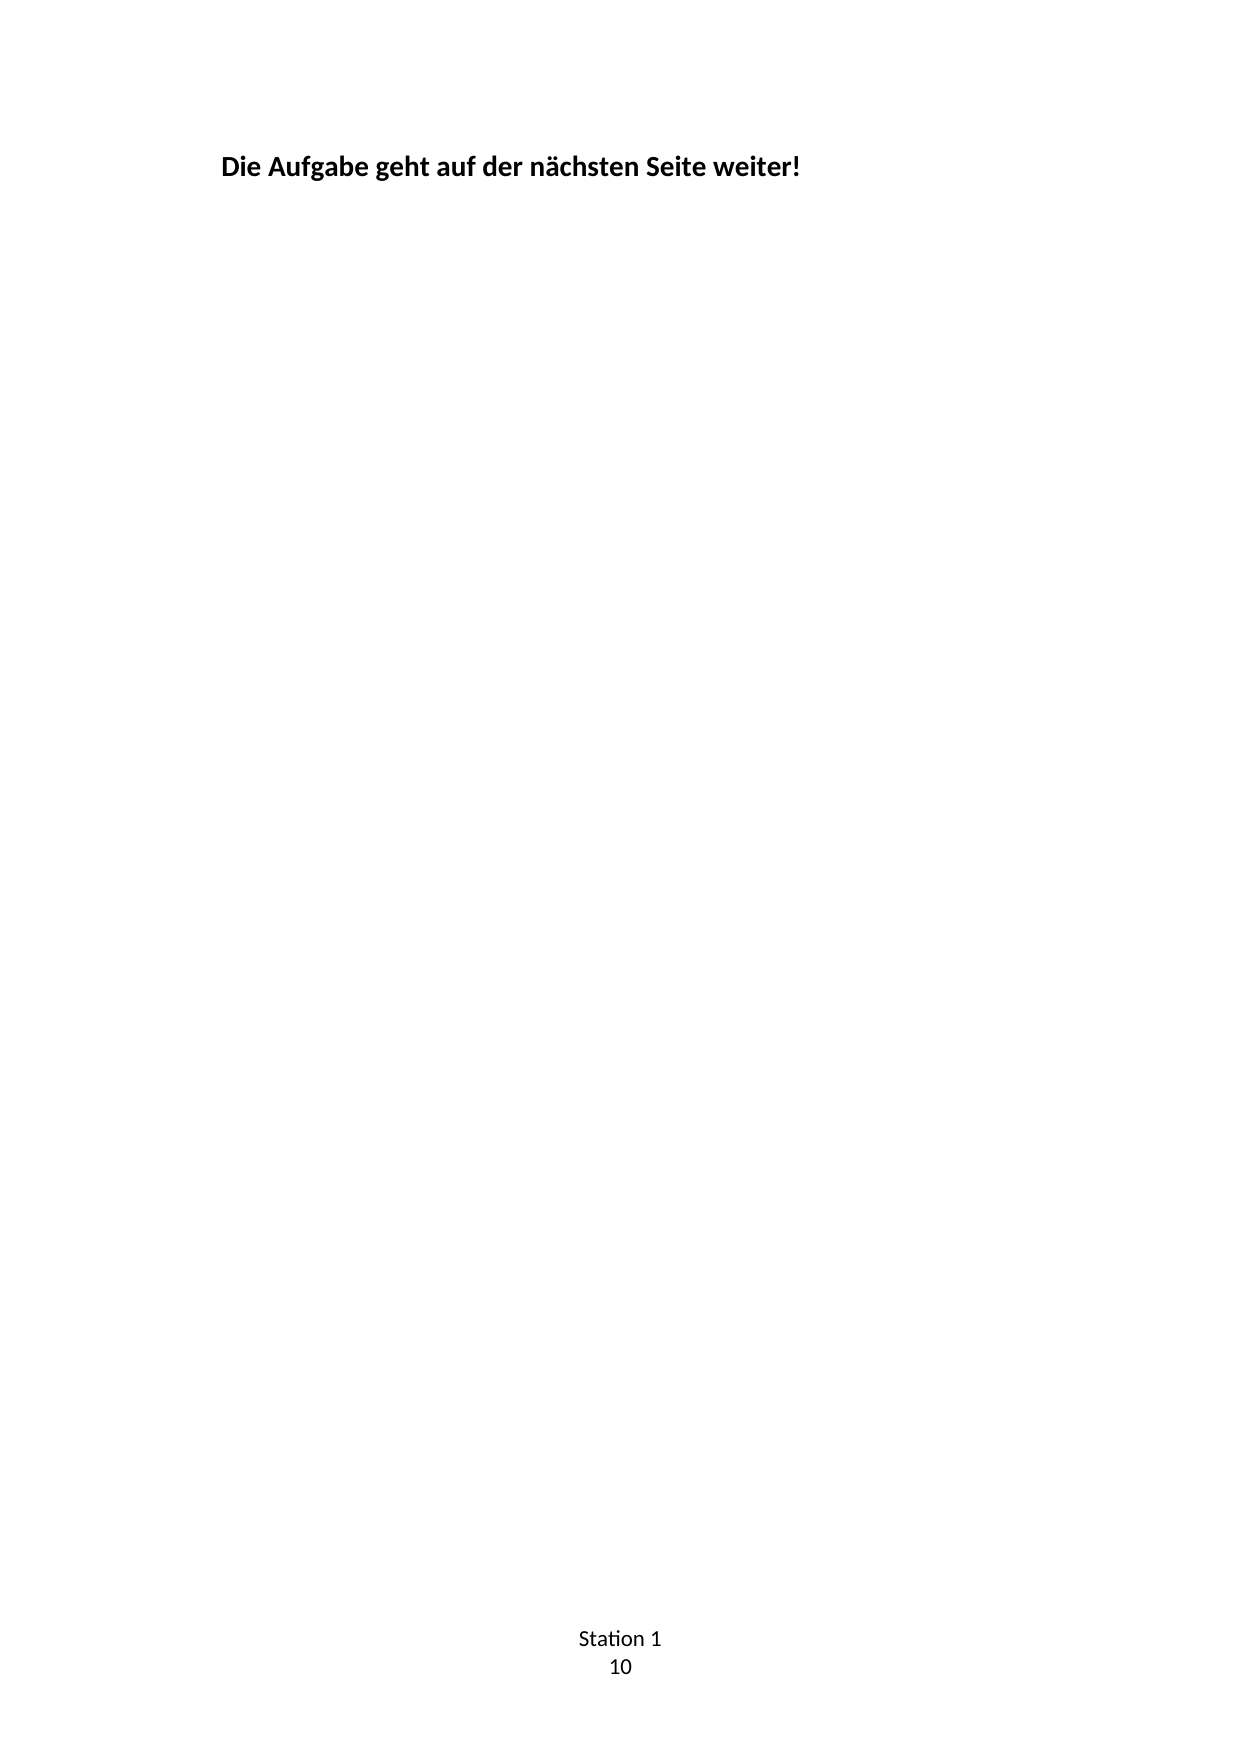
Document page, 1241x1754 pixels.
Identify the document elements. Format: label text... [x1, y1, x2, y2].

text Die Aufgabe geht auf der nächsten Seite weiter! [221, 148, 1093, 183]
